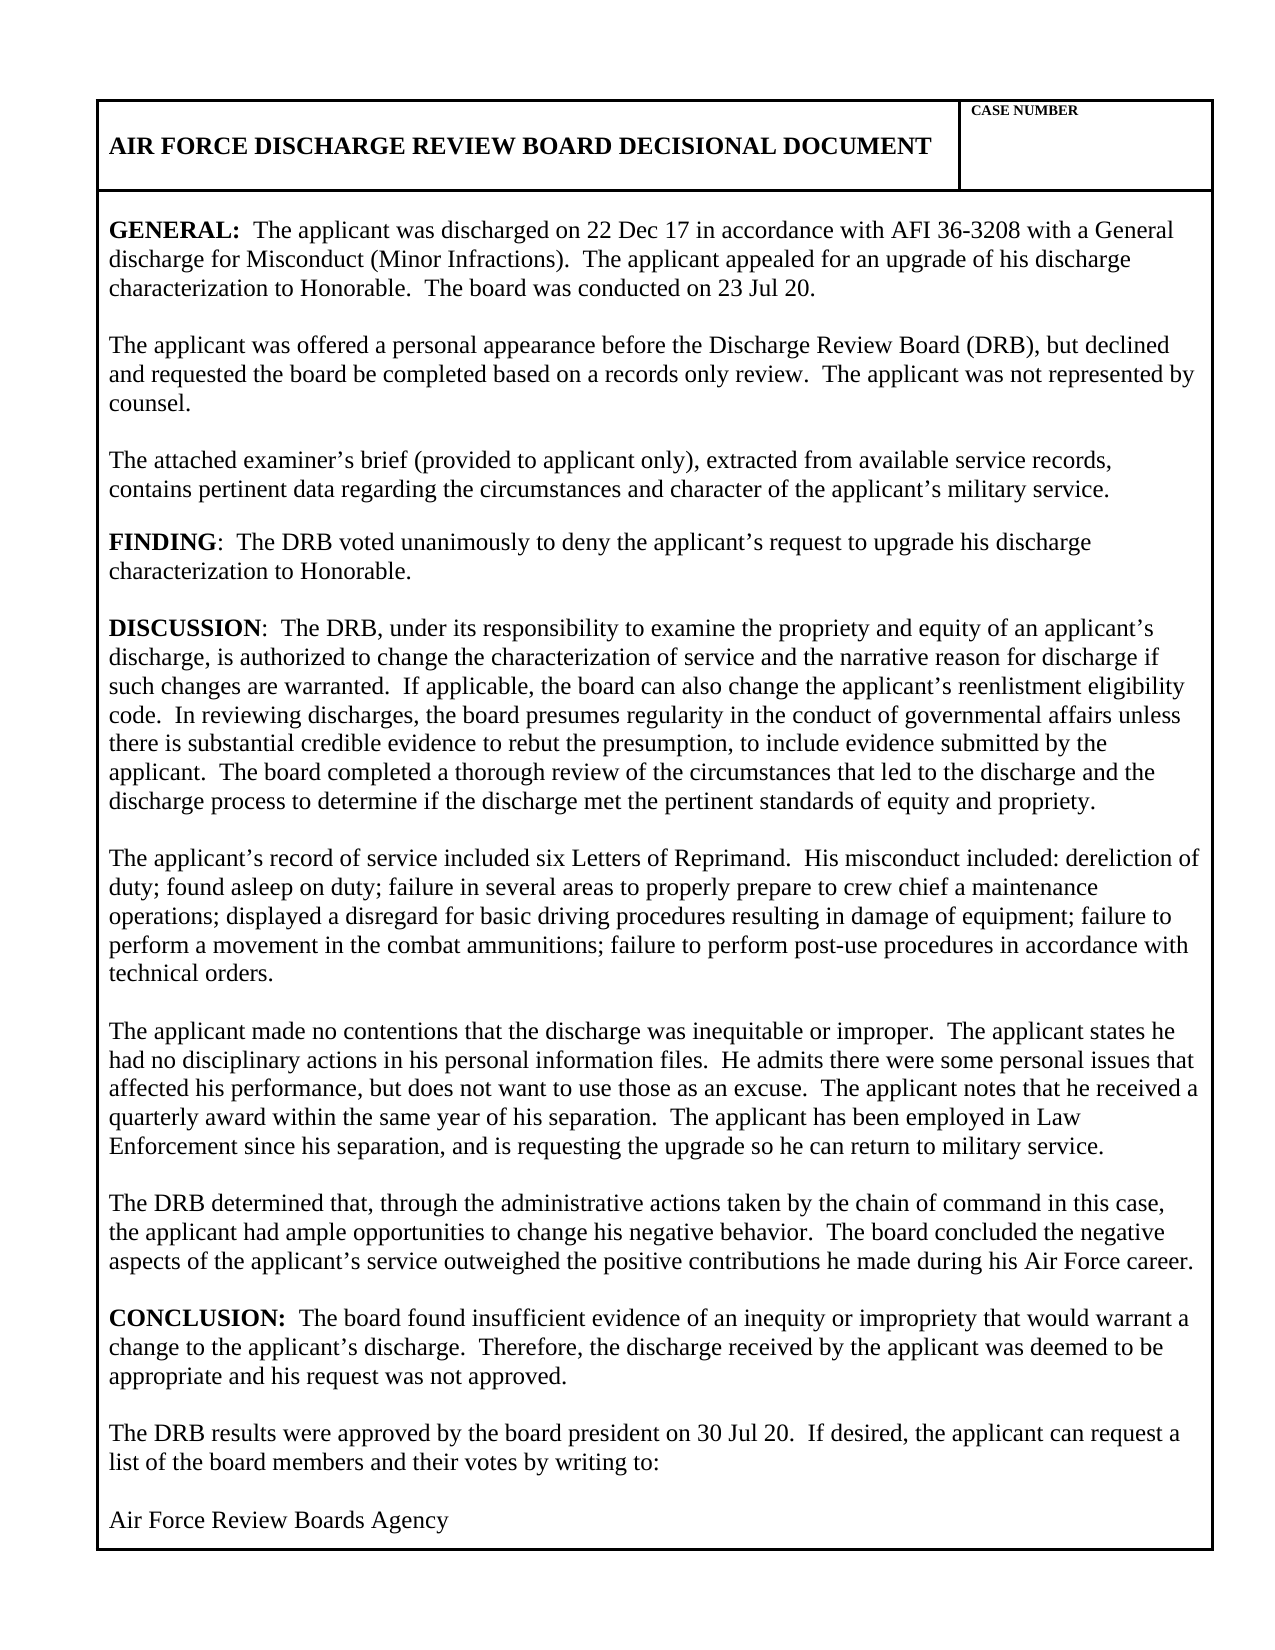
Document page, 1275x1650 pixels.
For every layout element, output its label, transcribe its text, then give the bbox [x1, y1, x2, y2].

table_header CASE NUMBER FD-2020-00432 [961, 102, 1211, 188]
table_header AIR FORCE DISCHARGE REVIEW BOARD DECISIONAL DOCUMENT [99, 102, 958, 188]
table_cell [99, 192, 1211, 1548]
